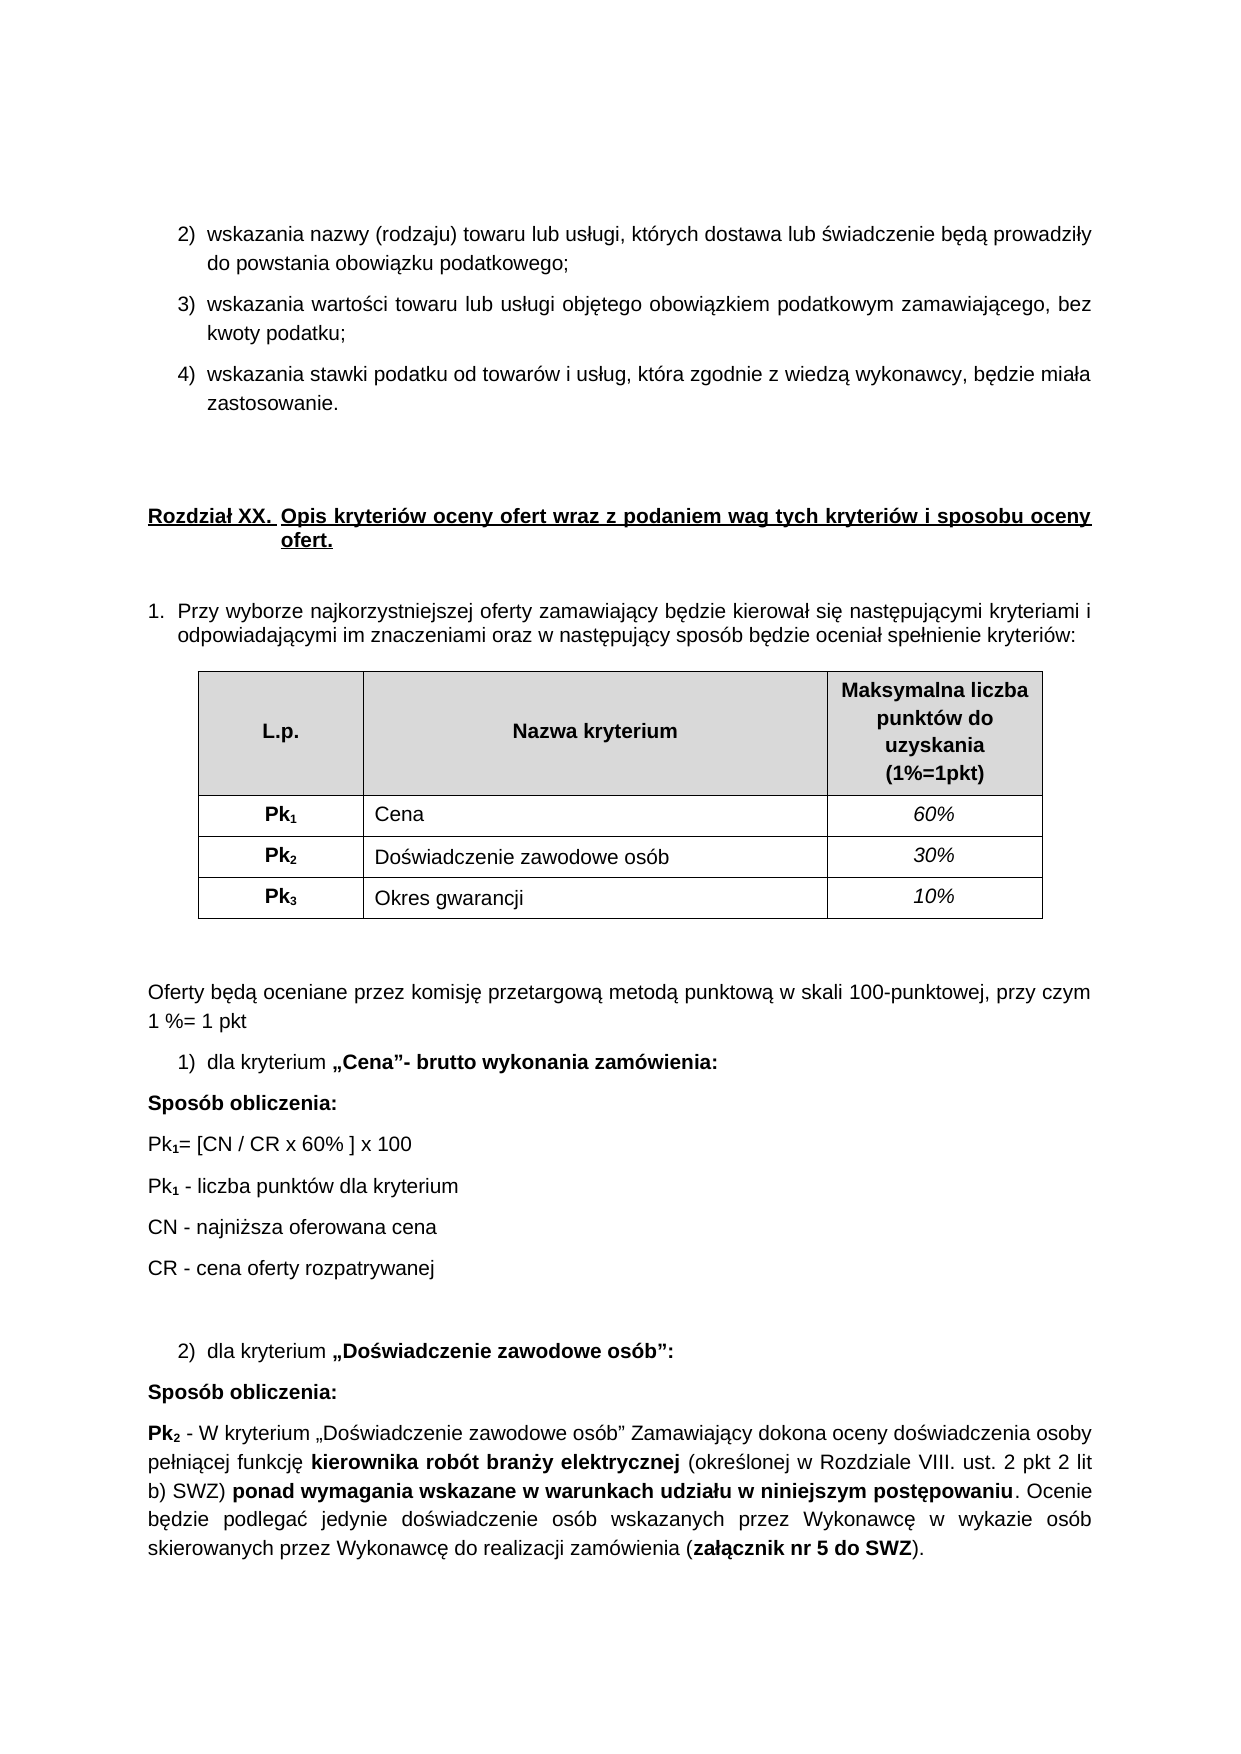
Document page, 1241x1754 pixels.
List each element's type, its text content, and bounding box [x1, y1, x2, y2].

table_cell 10% [828, 878, 1042, 918]
text Pk1= [CN / CR x 60% ] x 100 [148, 1132, 1092, 1156]
table_cell Doświadczenie zawodowe osób [364, 837, 827, 877]
text CR - cena oferty rozpatrywanej [148, 1256, 1092, 1280]
table_header Nazwa kryterium [364, 672, 827, 795]
table_cell Pk1 [199, 796, 363, 836]
table_header Maksymalna liczba punktów do uzyskania (1%=1pkt) [828, 672, 1042, 795]
text Pk1 - liczba punktów dla kryterium [148, 1173, 1092, 1197]
list wskazania nazwy (rodzaju) towaru lub usługi, których dostawa lub świadczenie będą prowadziły do powstania obowiązku podatkowego; [177, 222, 1092, 274]
table_cell Pk3 [199, 878, 363, 918]
text Pk2 - W kryterium „Doświadczenie zawodowe osób” Zamawiający dokona oceny doświadczenia osoby pełniącej funkcję kierownika robót branży elektrycznej (określonej w Rozdziale VIII. ust. 2 pkt 2 lit b) SWZ) ponad wymagania wskazane w warunkach udziału w niniejszym postępowaniu. Ocenie będzie podlegać jedynie doświadczenie osób wskazanych przez Wykonawcę w wykazie osób skierowanych przez Wykonawcę do realizacji zamówienia (załącznik nr 5 do SWZ). [148, 1421, 1092, 1560]
table_cell Okres gwarancji [364, 878, 827, 918]
table_cell Cena [364, 796, 827, 836]
table_cell 60% [828, 796, 1042, 836]
text Rozdział XX. Opis kryteriów oceny ofert wraz z podaniem wag tych kryteriów i sposobu oceny ofert. [148, 503, 1092, 551]
table_cell 30% [828, 837, 1042, 877]
table_cell Pk2 [199, 837, 363, 877]
table_header L.p. [199, 672, 363, 795]
list Przy wyborze najkorzystniejszej oferty zamawiający będzie kierował się następującymi kryteriami i odpowiadającymi im znaczeniami oraz w następujący sposób będzie oceniał spełnienie kryteriów: [148, 599, 1092, 647]
list dla kryterium „Cena”- brutto wykonania zamówienia: [177, 1050, 1092, 1074]
list dla kryterium „Doświadczenie zawodowe osób”: [177, 1338, 1092, 1362]
text Sposób obliczenia: [148, 1380, 1092, 1404]
text CN - najniższa oferowana cena [148, 1215, 1092, 1239]
text Oferty będą oceniane przez komisję przetargową metodą punktową w skali 100-punktowej, przy czym 1 %= 1 pkt [148, 980, 1092, 1032]
text Sposób obliczenia: [148, 1091, 1092, 1115]
list wskazania stawki podatku od towarów i usług, która zgodnie z wiedzą wykonawcy, będzie miała zastosowanie. [177, 362, 1092, 414]
list wskazania wartości towaru lub usługi objętego obowiązkiem podatkowym zamawiającego, bez kwoty podatku; [177, 292, 1092, 344]
